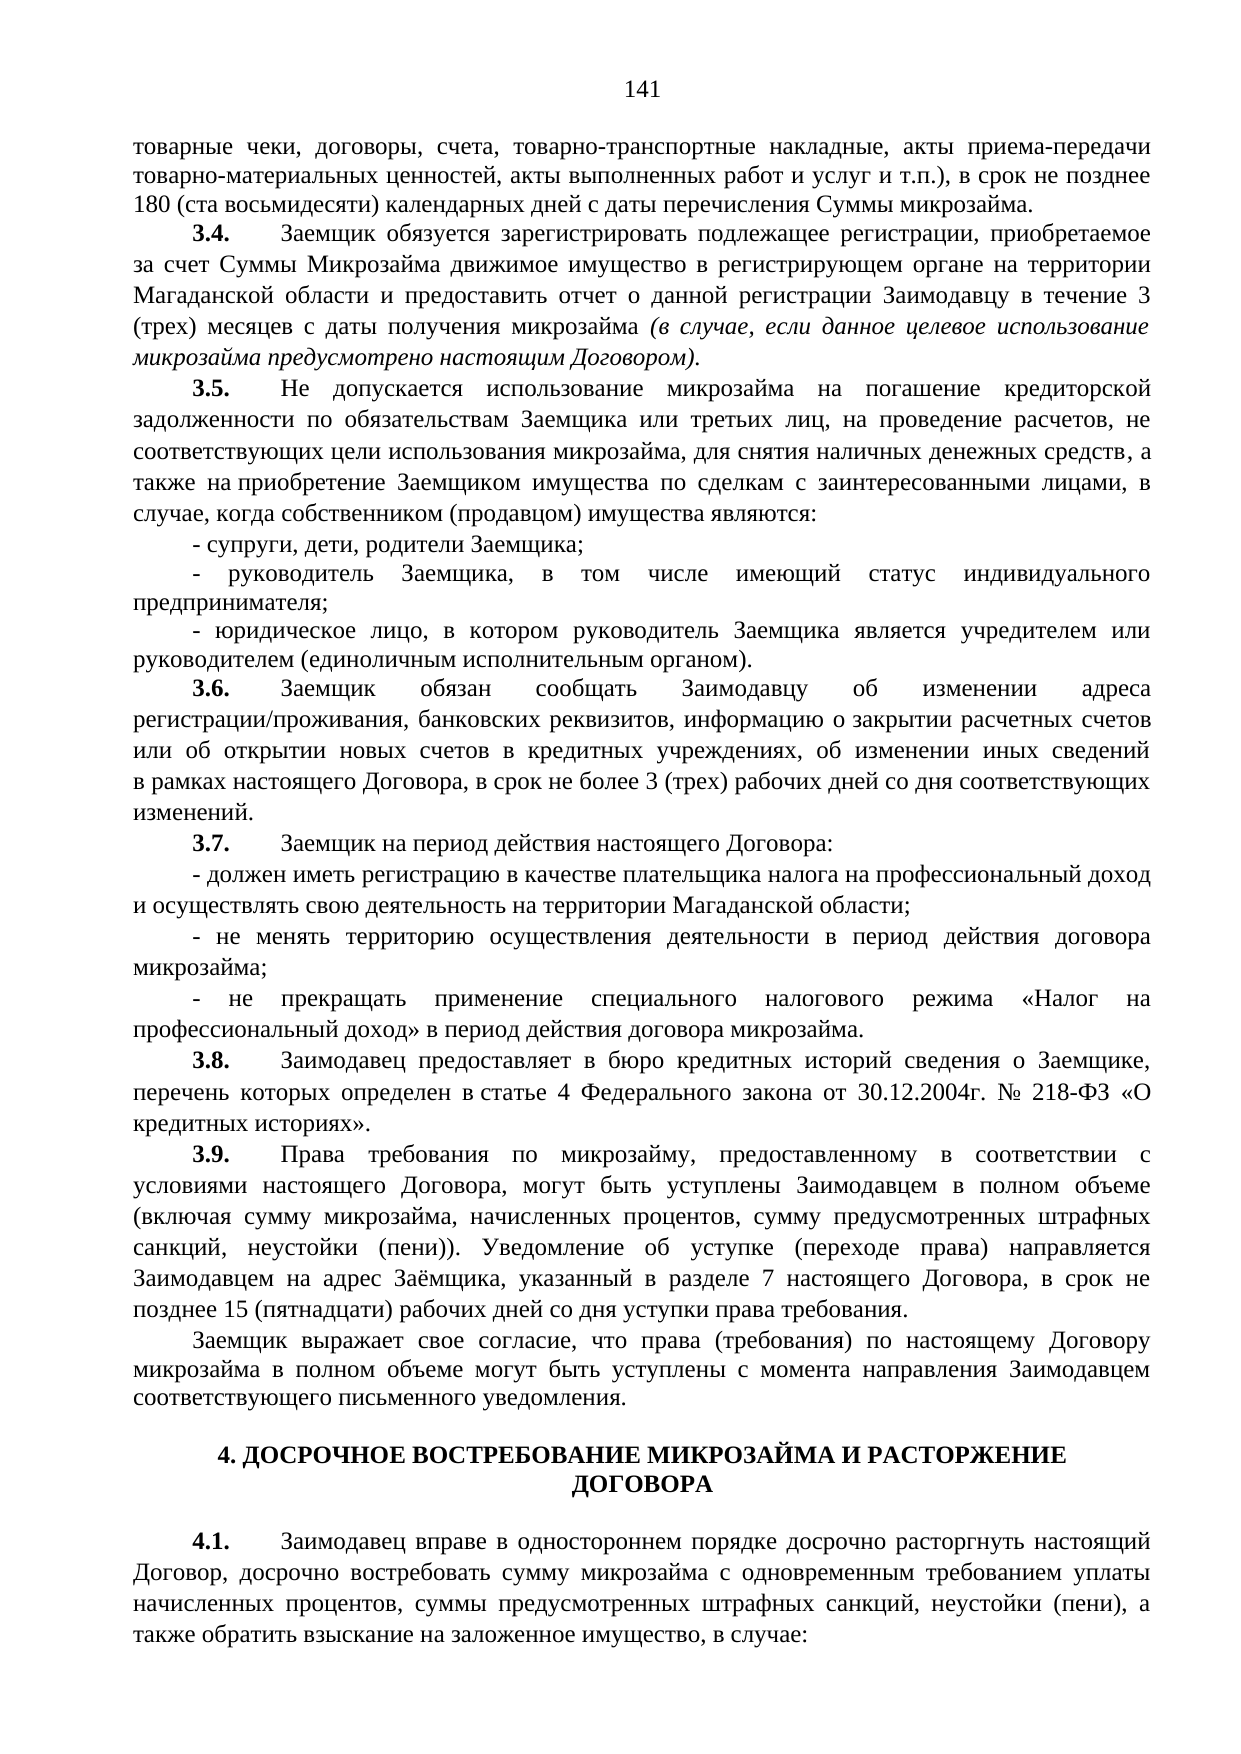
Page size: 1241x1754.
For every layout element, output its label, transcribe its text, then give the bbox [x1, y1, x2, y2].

text - супруги, дети, родители Заемщика; [133, 529, 1152, 558]
text ДОГОВОРА [133, 1469, 1152, 1497]
text - руководитель Заемщика, в том числе имеющий статус индивидуального предпринимателя; [133, 558, 1152, 616]
text 4. ДОСРОЧНОЕ ВОСТРЕБОВАНИЕ МИКРОЗАЙМА И РАСТОРЖЕНИЕ [133, 1440, 1152, 1469]
list Заемщик обязан сообщать Заимодавцу об изменении адреса регистрации/проживания, банковских реквизитов, информацию о закрытии расчетных счетов или об открытии новых счетов в кредитных учреждениях, об изменении иных сведений в рамках настоящего Договора, в срок не более 3 (трех) рабочих дней со дня соответствующих изменений. [133, 673, 1152, 826]
list Заимодавец предоставляет в бюро кредитных историй сведения о Заемщике, перечень которых определен в статье 4 Федерального закона от 30.12.2004г. № 218-ФЗ «О кредитных историях». [133, 1046, 1152, 1136]
text - юридическое лицо, в котором руководитель Заемщика является учредителем или руководителем (единоличным исполнительным органом). [133, 616, 1152, 673]
text - не менять территорию осуществления деятельности в период действия договора микрозайма; [133, 921, 1152, 981]
list Заемщик обязуется зарегистрировать подлежащее регистрации, приобретаемое за счет Суммы Микрозайма движимое имущество в регистрирующем органе на территории Магаданской области и предоставить отчет о данной регистрации Заимодавцу в течение 3 (трех) месяцев с даты получения микрозайма (в случае, если данное целевое использование микрозайма предусмотрено настоящим Договором). [133, 218, 1152, 371]
list Права требования по микрозайму, предоставленному в соответствии с условиями настоящего Договора, могут быть уступлены Заимодавцем в полном объеме (включая сумму микрозайма, начисленных процентов, сумму предусмотренных штрафных санкций, неустойки (пени)). Уведомление об уступке (переходе права) направляется Заимодавцем на адрес Заёмщика, указанный в разделе 7 настоящего Договора, в срок не позднее 15 (пятнадцати) рабочих дней со дня уступки права требования. [133, 1139, 1152, 1323]
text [133, 131, 1152, 218]
list Заимодавец вправе в одностороннем порядке досрочно расторгнуть настоящий Договор, досрочно востребовать сумму микрозайма с одновременным требованием уплаты начисленных процентов, суммы предусмотренных штрафных санкций, неустойки (пени), а также обратить взыскание на заложенное имущество, в случае: [133, 1526, 1152, 1648]
list Не допускается использование микрозайма на погашение кредиторской задолженности по обязательствам Заемщика или третьих лиц, на проведение расчетов, не соответствующих цели использования микрозайма, для снятия наличных денежных средств, а также на приобретение Заемщиком имущества по сделкам с заинтересованными лицами, в случае, когда собственником (продавцом) имущества являются: [133, 373, 1152, 527]
text - не прекращать применение специального налогового режима «Налог на профессиональный доход» в период действия договора микрозайма. [133, 983, 1152, 1043]
text - должен иметь регистрацию в качестве плательщика налога на профессиональный доход и осуществлять свою деятельность на территории Магаданской области; [133, 859, 1152, 919]
text Заемщик выражает свое согласие, что права (требования) по настоящему Договору микрозайма в полном объеме могут быть уступлены с момента направления Заимодавцем соответствующего письменного уведомления. [133, 1325, 1152, 1411]
list Заемщик на период действия настоящего Договора: [133, 828, 1152, 857]
